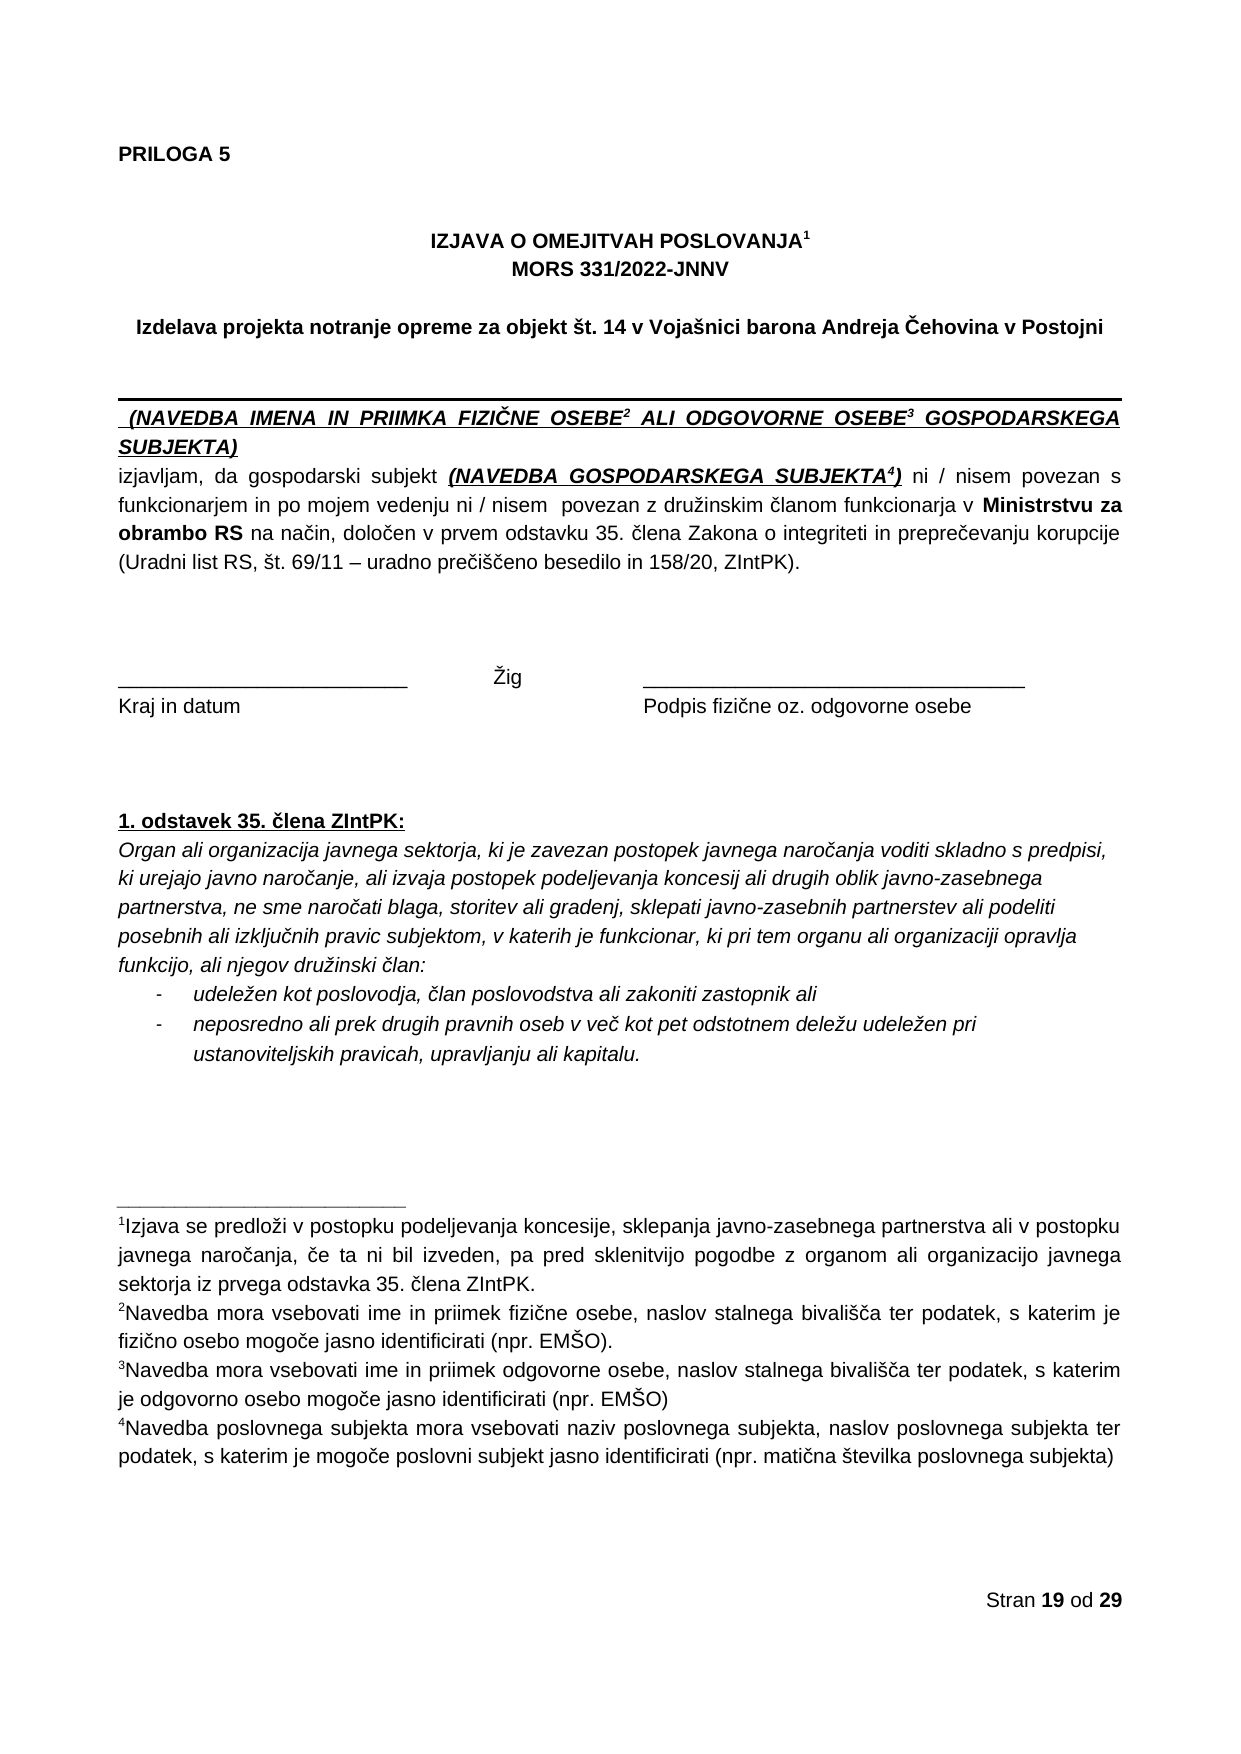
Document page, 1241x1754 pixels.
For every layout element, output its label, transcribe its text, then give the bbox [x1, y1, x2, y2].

text Organ ali organizacija javnega sektorja, ki je zavezan postopek javnega naročanja voditi skladno s predpisi, ki urejajo javno naročanje, ali izvaja postopek podeljevanja koncesij ali drugih oblik javno-zasebnega partnerstva, ne sme naročati blaga, storitev ali gradenj, sklepati javno-zasebnih partnerstev ali podeliti posebnih ali izključnih pravic subjektom, v katerih je funkcionar, ki pri tem organu ali organizaciji opravlja funkcijo, ali njegov družinski član: [118, 837, 1122, 976]
list neposredno ali prek drugih pravnih oseb v več kot pet odstotnem deležu udeležen pri ustanoviteljskih pravicah, upravljanju ali kapitalu. [156, 1012, 1122, 1066]
text _________________________ Žig _________________________________ [118, 665, 1122, 689]
text PRILOGA 5 [118, 142, 1122, 166]
text 2Navedba mora vsebovati ime in priimek fizične osebe, naslov stalnega bivališča ter podatek, s katerim je fizično osebo mogoče jasno identificirati (npr. EMŠO). [118, 1301, 1122, 1353]
text 1. odstavek 35. člena ZIntPK: [118, 809, 1122, 833]
text (NAVEDBA IMENA IN PRIIMKA FIZIČNE OSEBE2 ALI ODGOVORNE OSEBE3 GOSPODARSKEGA SUBJEKTA) [118, 406, 1122, 459]
text izjavljam, da gospodarski subjekt (NAVEDBA GOSPODARSKEGA SUBJEKTA4) ni / nisem povezan s funkcionarjem in po mojem vedenju ni / nisem povezan z družinskim članom funkcionarja v Ministrstvu za obrambo RS na način, določen v prvem odstavku 35. člena Zakona o integriteti in preprečevanju korupcije (Uradni list RS, št. 69/11 – uradno prečiščeno besedilo in 158/20, ZIntPK). [118, 464, 1122, 574]
text _________________________ [118, 1186, 1122, 1209]
text 3Navedba mora vsebovati ime in priimek odgovorne osebe, naslov stalnega bivališča ter podatek, s katerim je odgovorno osebo mogoče jasno identificirati (npr. EMŠO) [118, 1358, 1122, 1411]
text Izdelava projekta notranje opreme za objekt št. 14 v Vojašnici barona Andreja Čehovina v Postojni [118, 315, 1122, 339]
text 4Navedba poslovnega subjekta mora vsebovati naziv poslovnega subjekta, naslov poslovnega subjekta ter podatek, s katerim je mogoče poslovni subjekt jasno identificirati (npr. matična številka poslovnega subjekta) [118, 1416, 1122, 1468]
text Kraj in datum Podpis fizične oz. odgovorne osebe [118, 694, 1122, 718]
list udeležen kot poslovodja, član poslovodstva ali zakoniti zastopnik ali [156, 981, 1122, 1007]
text MORS 331/2022-JNNV [118, 257, 1122, 281]
text 1Izjava se predloži v postopku podeljevanja koncesije, sklepanja javno-zasebnega partnerstva ali v postopku javnega naročanja, če ta ni bil izveden, pa pred sklenitvijo pogodbe z organom ali organizacijo javnega sektorja iz prvega odstavka 35. člena ZIntPK. [118, 1214, 1122, 1296]
text IZJAVA O OMEJITVAH POSLOVANJA1 [118, 228, 1122, 252]
